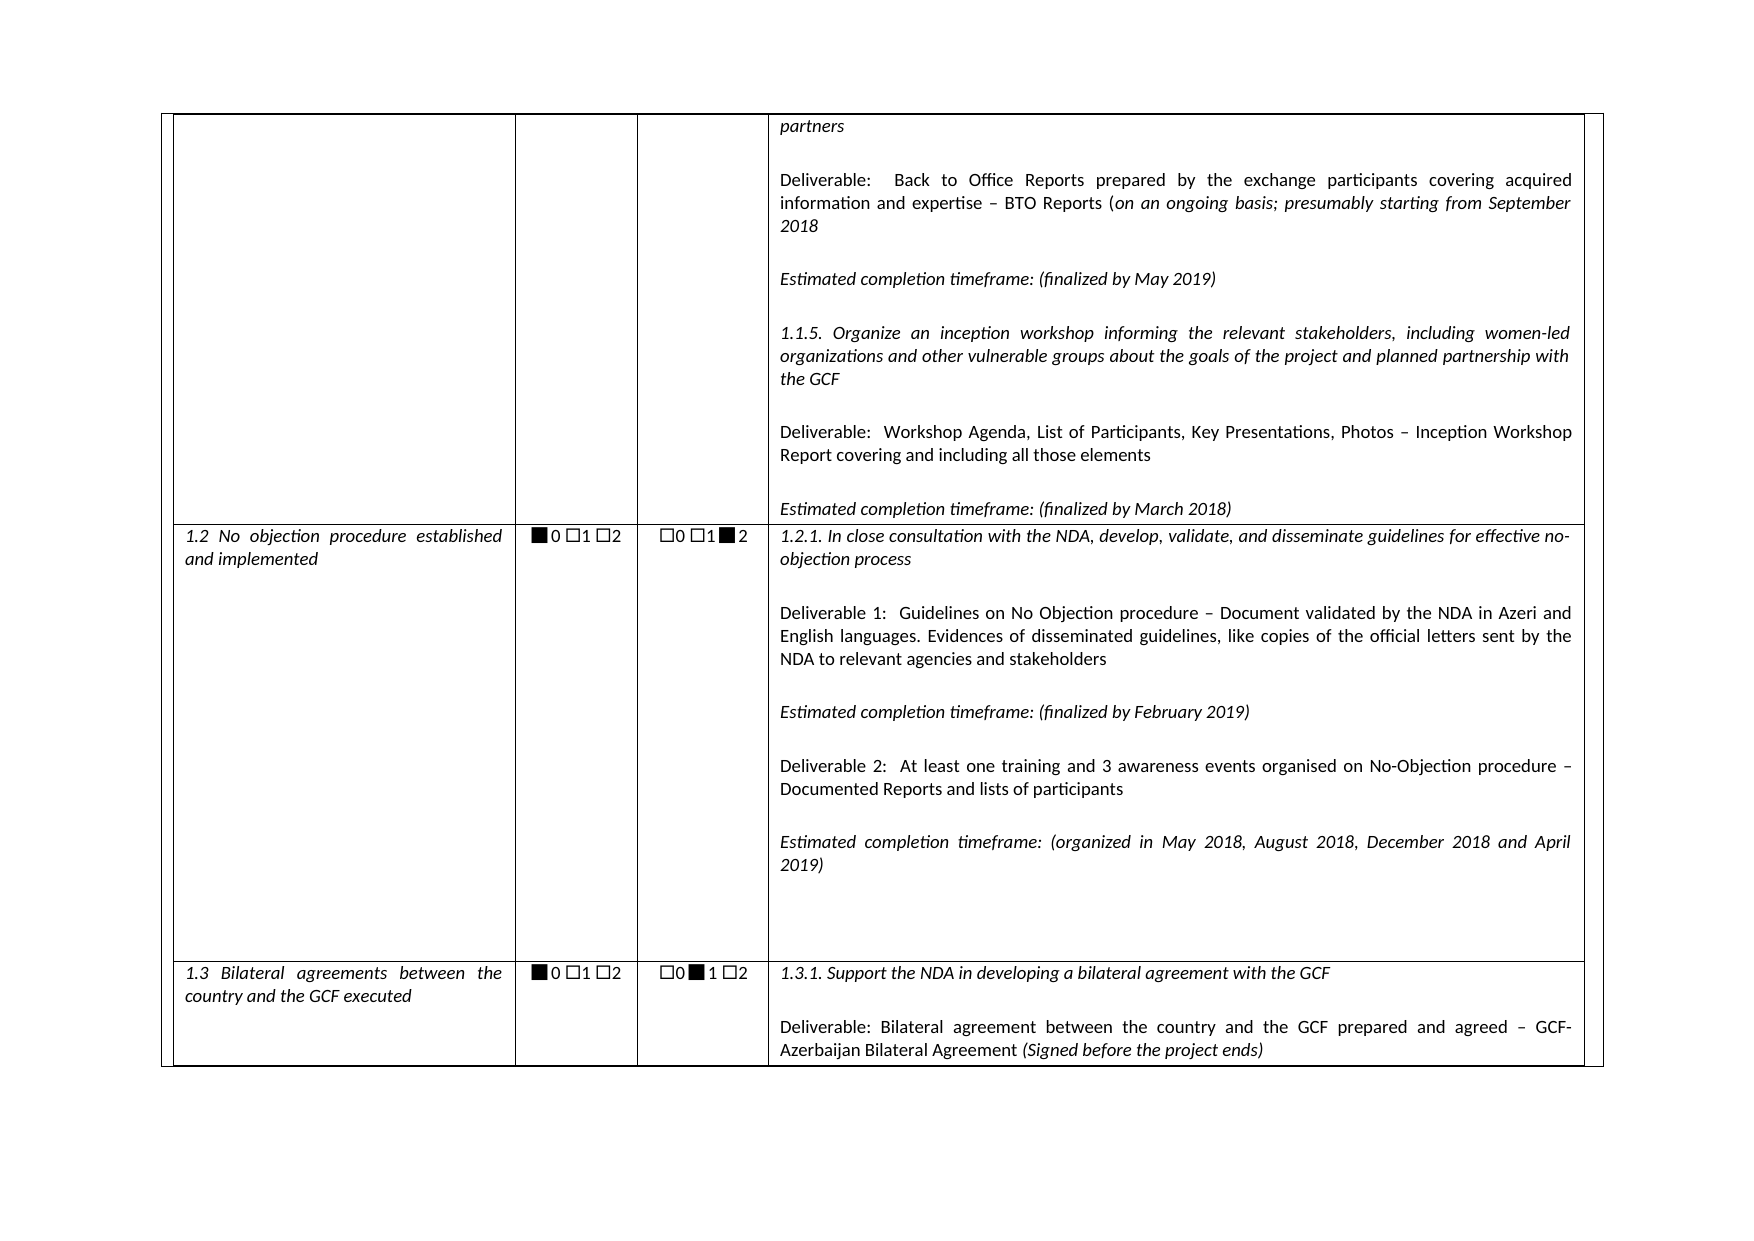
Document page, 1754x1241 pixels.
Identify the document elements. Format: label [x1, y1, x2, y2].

table_cell [769, 525, 1584, 961]
table_cell [162, 114, 173, 1066]
table_cell [638, 962, 768, 1065]
table_cell [174, 115, 515, 524]
table_cell [638, 115, 768, 524]
table_cell [769, 115, 1584, 524]
table_cell [769, 962, 1584, 1065]
table_cell [174, 962, 515, 1065]
table_cell [516, 115, 637, 524]
table_cell [1585, 114, 1603, 1066]
table_cell [516, 525, 637, 961]
table_cell [516, 962, 637, 1065]
table_cell [638, 525, 768, 961]
table_cell [174, 525, 515, 961]
